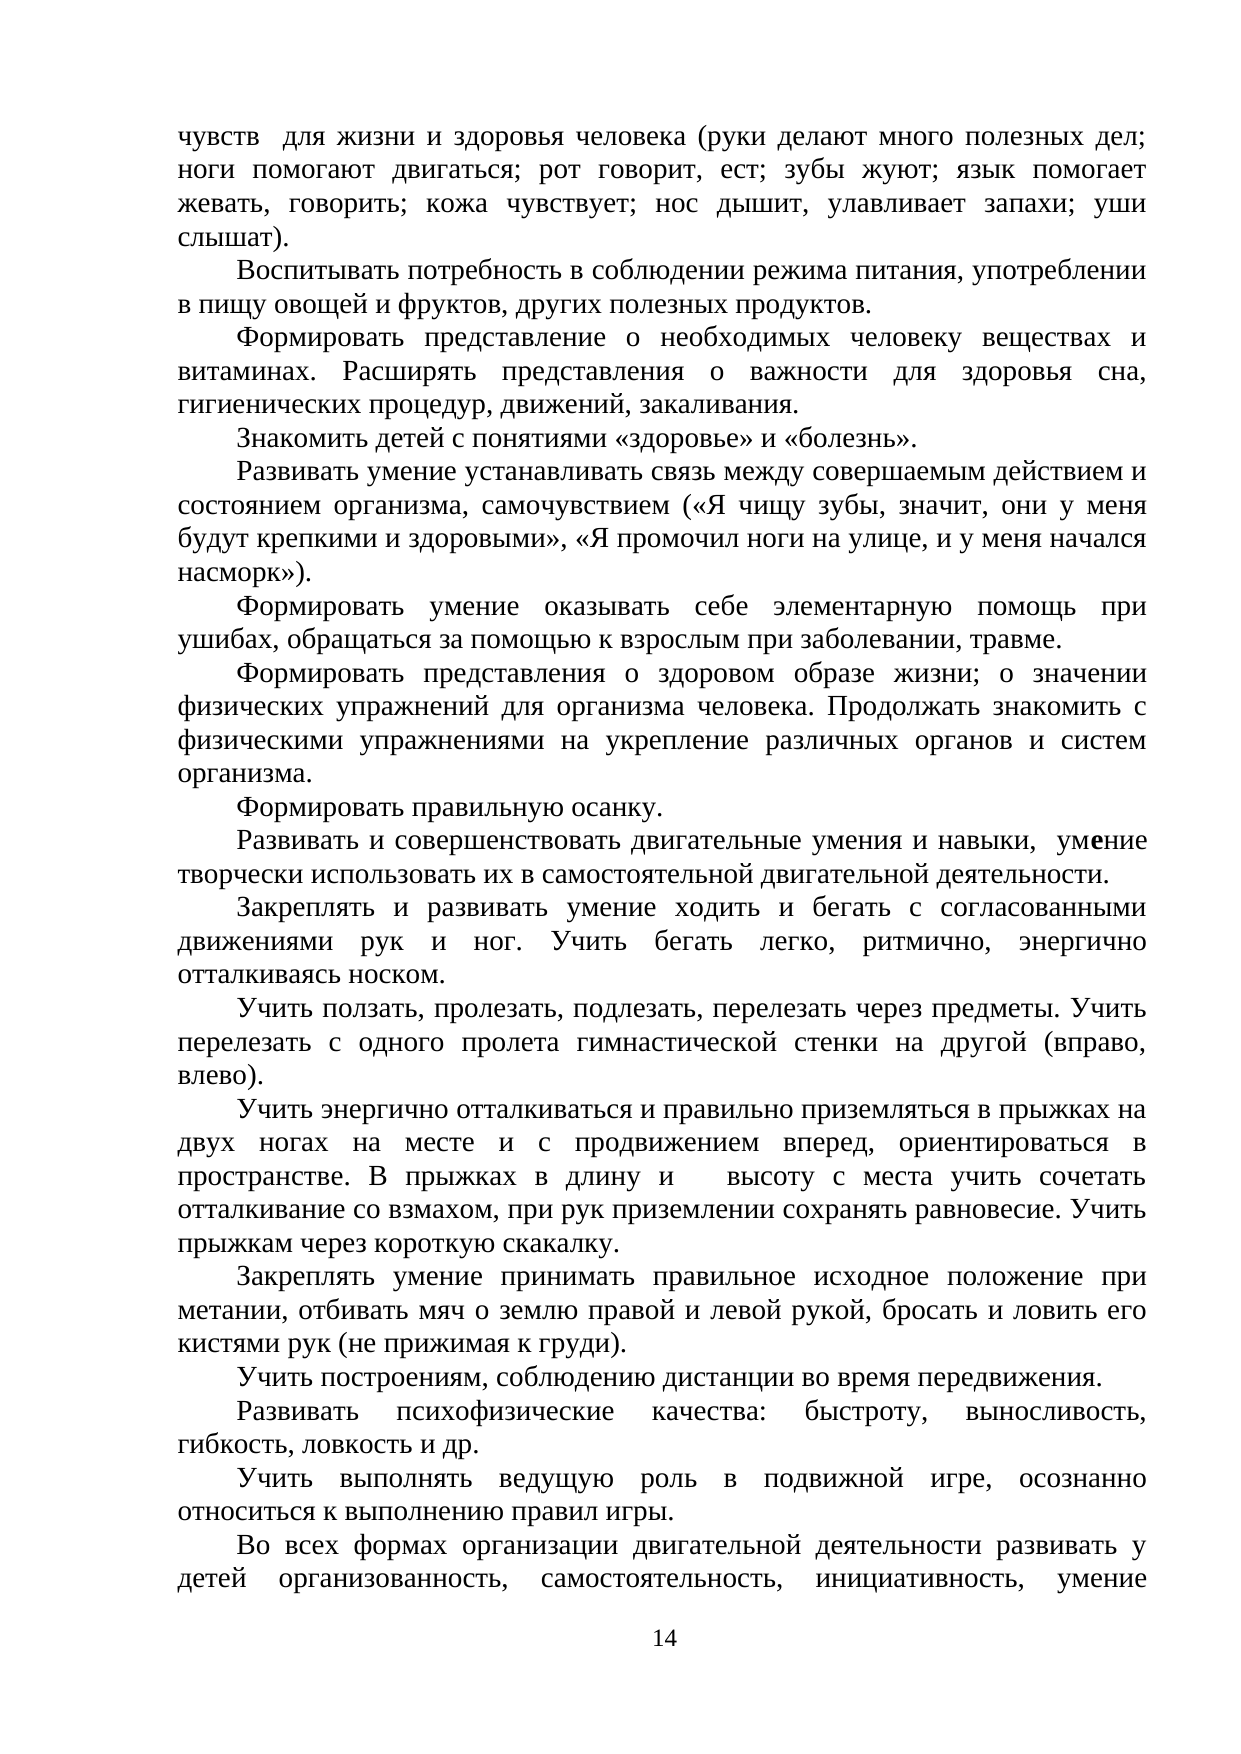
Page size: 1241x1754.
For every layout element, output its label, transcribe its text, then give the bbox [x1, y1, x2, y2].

text Учить выполнять ведущую роль в подвижной игре, осознанно относиться к выполнению правил игры. [177, 1460, 1147, 1527]
text Развивать и совершенствовать двигательные умения и навыки, умение творчески использовать их в самостоятельной двигательной деятельности. [177, 822, 1147, 889]
text Формировать представления о здоровом образе жизни; о значении физических упражнений для организма человека. Продолжать знакомить с физическими упражнениями на укрепление различных органов и систем организма. [177, 655, 1147, 789]
text Учить ползать, пролезать, подлезать, перелезать через предметы. Учить перелезать с одного пролета гимнастической стенки на другой (вправо, влево). [177, 990, 1147, 1091]
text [177, 118, 1147, 252]
text Развивать психофизические качества: быстроту, выносливость, гибкость, ловкость и др. [177, 1393, 1147, 1460]
text Учить построениям, соблюдению дистанции во время передвижения. [177, 1359, 1147, 1393]
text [177, 1527, 1147, 1594]
text Закреплять умение принимать правильное исходное положение при метании, отбивать мяч о землю правой и левой рукой, бросать и ловить его кистями рук (не прижимая к груди). [177, 1258, 1147, 1359]
text Развивать умение устанавливать связь между совершаемым действием и состоянием организма, самочувствием («Я чищу зубы, значит, они у меня будут крепкими и здоровыми», «Я промочил ноги на улице, и у меня начался насморк»). [177, 453, 1147, 588]
text Знакомить детей с понятиями «здоровье» и «болезнь». [177, 420, 1147, 453]
text Формировать правильную осанку. [177, 789, 1147, 822]
text Формировать представление о необходимых человеку веществах и витаминах. Расширять представления о важности для здоровья сна, гигиенических процедур, движений, закаливания. [177, 319, 1147, 420]
text Закреплять и развивать умение ходить и бегать с согласованными движениями рук и ног. Учить бегать легко, ритмично, энергично отталкиваясь носком. [177, 889, 1147, 990]
text Воспитывать потребность в соблюдении режима питания, употреблении в пищу овощей и фруктов, других полезных продуктов. [177, 252, 1147, 319]
text Формировать умение оказывать себе элементарную помощь при ушибах, обращаться за помощью к взрослым при заболевании, травме. [177, 588, 1147, 655]
text Учить энергично отталкиваться и правильно приземляться в прыжках на двух ногах на месте и с продвижением вперед, ориентироваться в пространстве. В прыжках в длину и высоту с места учить сочетать отталкивание со взмахом, при рук приземлении сохранять равновесие. Учить прыжкам через короткую скакалку. [177, 1091, 1147, 1258]
